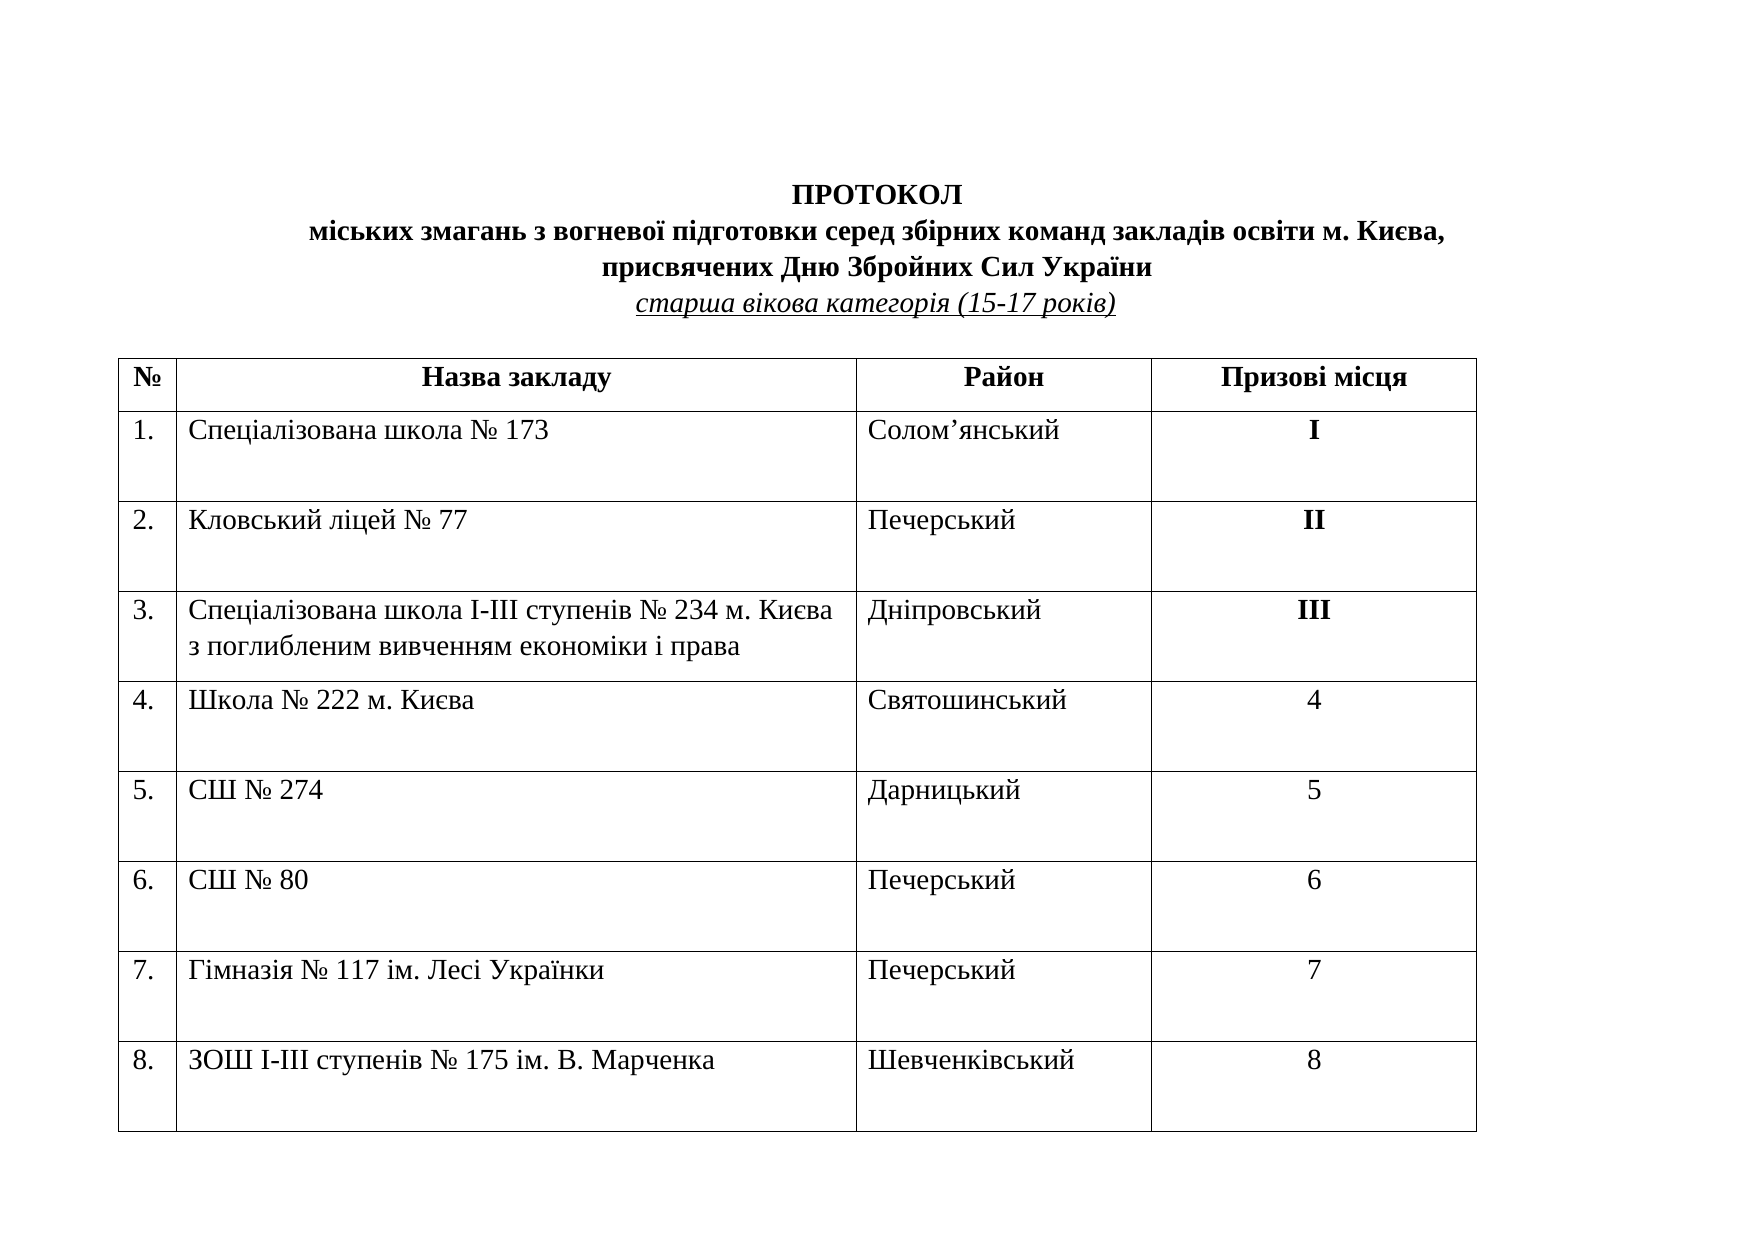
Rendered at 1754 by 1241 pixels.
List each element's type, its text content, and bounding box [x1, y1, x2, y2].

text присвячених Дню Збройних Сил України [118, 249, 1636, 283]
table_cell [119, 412, 176, 501]
table_cell ЗОШ І-ІІІ ступенів № 175 ім. В. Марченка [177, 1042, 856, 1131]
table_cell 8 [1152, 1042, 1476, 1131]
table_cell Кловський ліцей № 77 [177, 502, 856, 591]
text старша вікова категорія (15-17 років) [118, 286, 1636, 319]
table_cell СШ № 80 [177, 862, 856, 951]
table_cell [119, 772, 176, 861]
text міських змагань з вогневої підготовки серед збірних команд закладів освіти м. Києва, [118, 213, 1636, 247]
table_cell Святошинський [857, 682, 1151, 771]
table_cell [119, 952, 176, 1041]
table_cell [119, 1042, 176, 1131]
table_cell 4 [1152, 682, 1476, 771]
table_cell [119, 592, 176, 681]
table_cell Спеціалізована школа № 173 [177, 412, 856, 501]
table_cell Спеціалізована школа І-ІІІ ступенів № 234 м. Києва з поглибленим вивченням економіки і права [177, 592, 856, 681]
table_header Район [857, 359, 1151, 411]
table_cell Печерський [857, 502, 1151, 591]
table_cell [119, 862, 176, 951]
table_header № [119, 359, 176, 411]
table_header Назва закладу [177, 359, 856, 411]
table_header Призові місця [1152, 359, 1476, 411]
table_cell 7 [1152, 952, 1476, 1041]
table_cell Шевченківський [857, 1042, 1151, 1131]
table_cell 5 [1152, 772, 1476, 861]
table_cell Печерський [857, 952, 1151, 1041]
table_cell Дніпровський [857, 592, 1151, 681]
table_cell СШ № 274 [177, 772, 856, 861]
table_cell [119, 682, 176, 771]
table_cell ІІ [1152, 502, 1476, 591]
table_cell Печерський [857, 862, 1151, 951]
table_cell Солом’янський [857, 412, 1151, 501]
text ПРОТОКОЛ [118, 177, 1636, 211]
table_cell Школа № 222 м. Києва [177, 682, 856, 771]
table_cell 6 [1152, 862, 1476, 951]
table_cell Дарницький [857, 772, 1151, 861]
table_cell ІІІ [1152, 592, 1476, 681]
table_cell [119, 502, 176, 591]
table_cell І [1152, 412, 1476, 501]
table_cell Гімназія № 117 ім. Лесі Українки [177, 952, 856, 1041]
